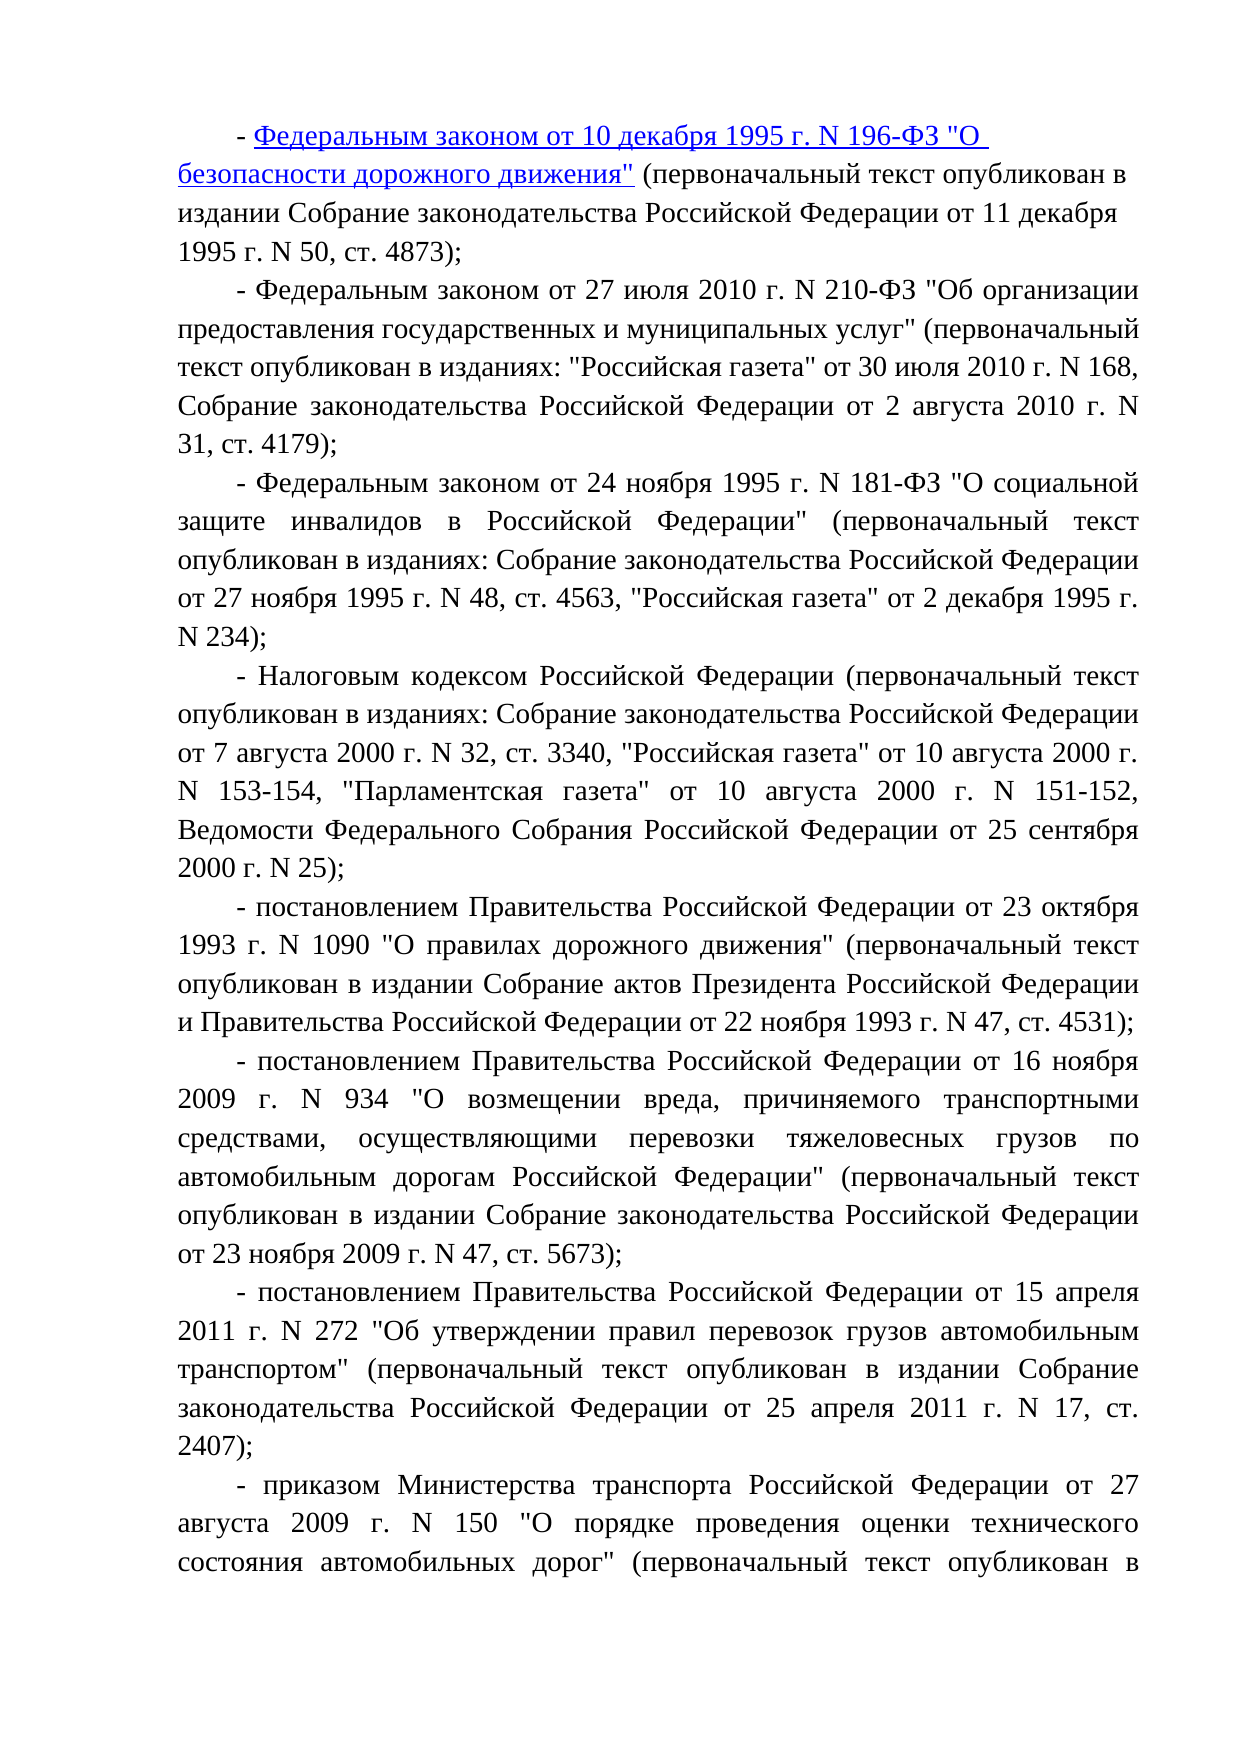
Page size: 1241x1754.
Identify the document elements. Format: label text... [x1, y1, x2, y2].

text - Федеральным законом от 27 июля 2010 г. N 210-ФЗ "Об организации предоставления государственных и муниципальных услуг" (первоначальный текст опубликован в изданиях: "Российская газета" от 30 июля 2010 г. N 168, Собрание законодательства Российской Федерации от 2 августа 2010 г. N 31, ст. 4179); [177, 272, 1140, 460]
text - Налоговым кодексом Российской Федерации (первоначальный текст опубликован в изданиях: Собрание законодательства Российской Федерации от 7 августа 2000 г. N 32, ст. 3340, "Российская газета" от 10 августа 2000 г. N 153-154, "Парламентская газета" от 10 августа 2000 г. N 151-152, Ведомости Федерального Собрания Российской Федерации от 25 сентября 2000 г. N 25); [177, 658, 1140, 884]
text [177, 1467, 1140, 1578]
text - постановлением Правительства Российской Федерации от 23 октября 1993 г. N 1090 "О правилах дорожного движения" (первоначальный текст опубликован в издании Собрание актов Президента Российской Федерации и Правительства Российской Федерации от 22 ноября 1993 г. N 47, ст. 4531); [177, 889, 1140, 1038]
text - постановлением Правительства Российской Федерации от 15 апреля 2011 г. N 272 "Об утверждении правил перевозок грузов автомобильным транспортом" (первоначальный текст опубликован в издании Собрание законодательства Российской Федерации от 25 апреля 2011 г. N 17, ст. 2407); [177, 1274, 1140, 1462]
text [177, 118, 1140, 267]
text - Федеральным законом от 24 ноября 1995 г. N 181-ФЗ "О социальной защите инвалидов в Российской Федерации" (первоначальный текст опубликован в изданиях: Собрание законодательства Российской Федерации от 27 ноября 1995 г. N 48, ст. 4563, "Российская газета" от 2 декабря 1995 г. N 234); [177, 465, 1140, 653]
text - постановлением Правительства Российской Федерации от 16 ноября 2009 г. N 934 "О возмещении вреда, причиняемого транспортными средствами, осуществляющими перевозки тяжеловесных грузов по автомобильным дорогам Российской Федерации" (первоначальный текст опубликован в издании Собрание законодательства Российской Федерации от 23 ноября 2009 г. N 47, ст. 5673); [177, 1043, 1140, 1269]
